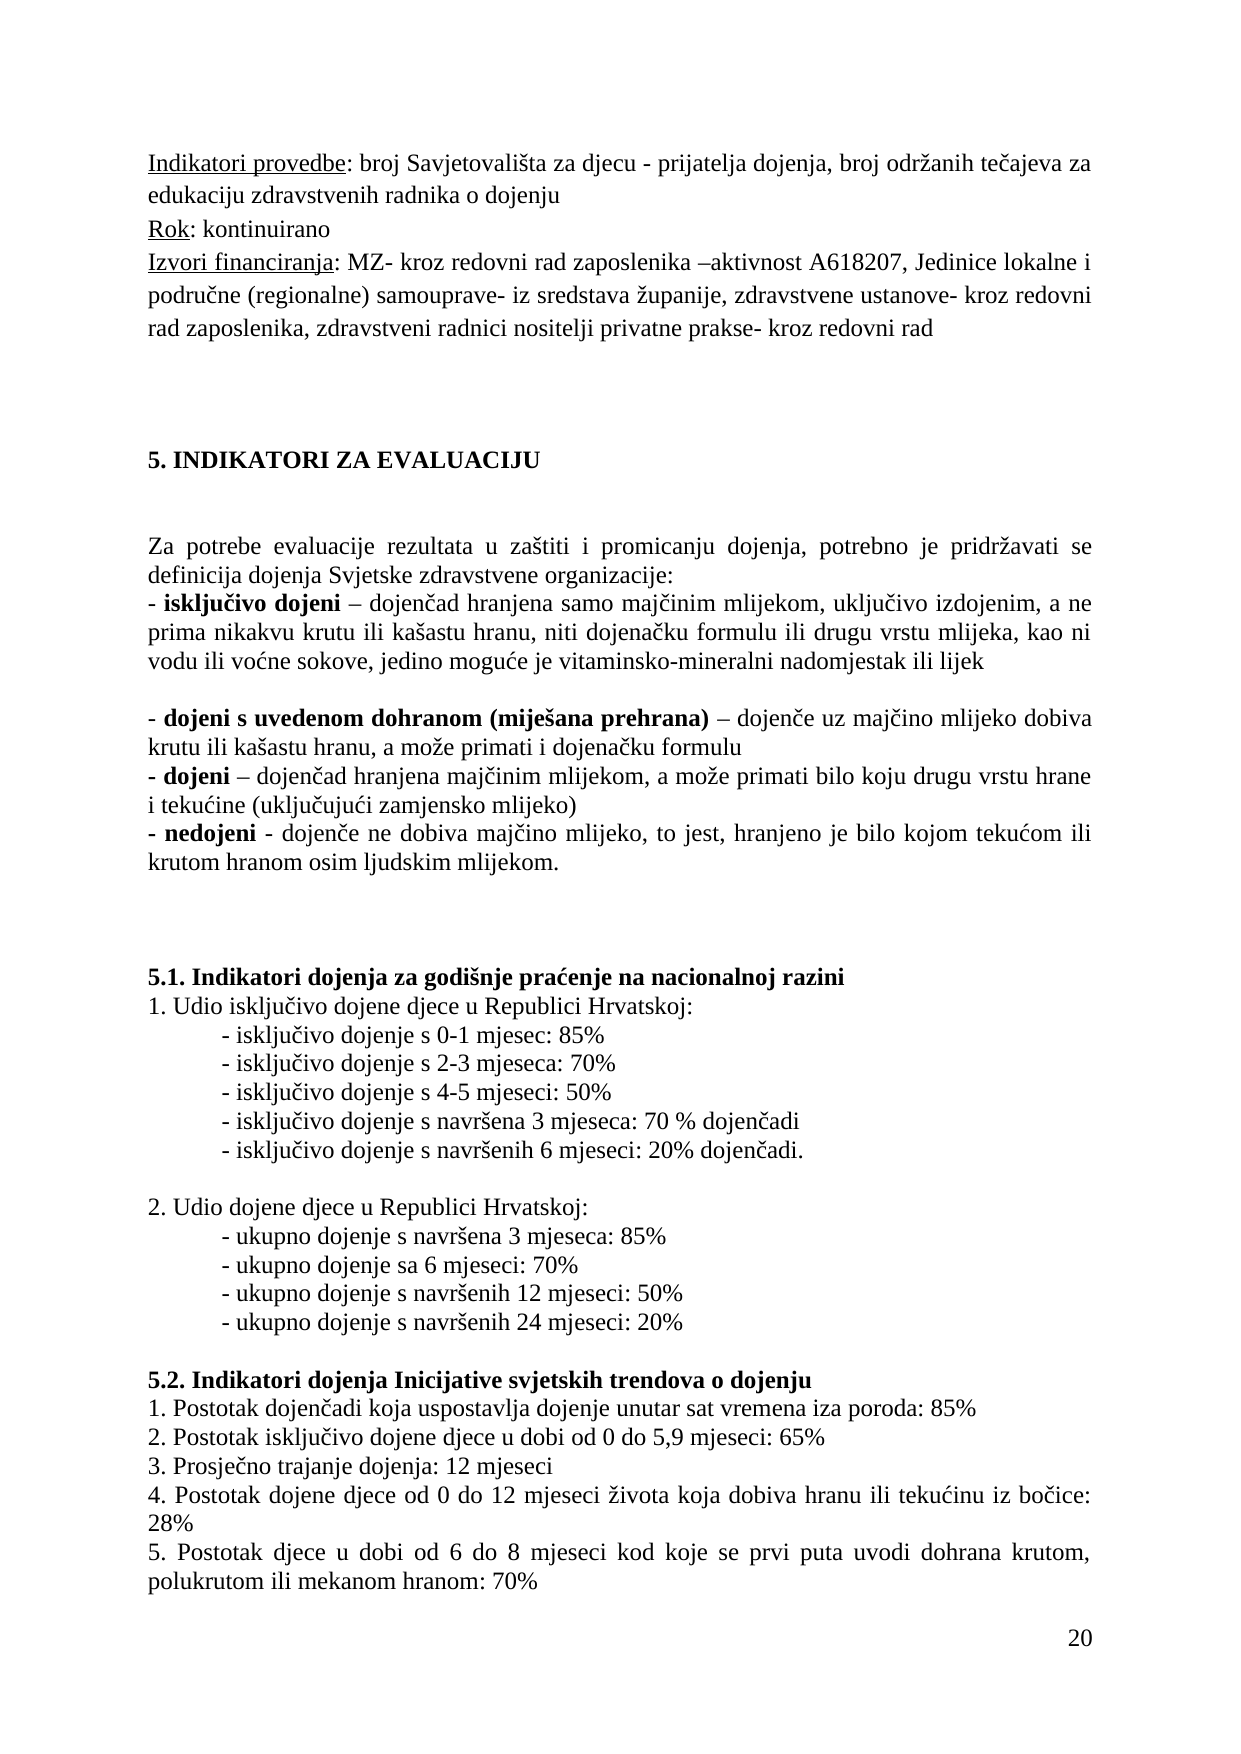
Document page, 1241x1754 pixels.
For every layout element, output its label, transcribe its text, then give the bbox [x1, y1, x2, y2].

text - ukupno dojenje s navršenih 24 mjeseci: 20% [148, 1307, 1093, 1336]
text - nedojeni - dojenče ne dobiva majčino mlijeko, to jest, hranjeno je bilo kojom tekućom ili krutom hranom osim ljudskim mlijekom. [148, 818, 1093, 876]
text Rok: kontinuirano [148, 214, 1093, 242]
text 2. Udio dojene djece u Republici Hrvatskoj: [148, 1192, 1093, 1221]
text - isključivo dojenje s 2-3 mjeseca: 70% [148, 1048, 1093, 1077]
text 4. Postotak dojene djece od 0 do 12 mjeseci života koja dobiva hranu ili tekućinu iz bočice: 28% [148, 1480, 1093, 1537]
text 5. Postotak djece u dobi od 6 do 8 mjeseci kod koje se prvi puta uvodi dohrana krutom, polukrutom ili mekanom hranom: 70% [148, 1537, 1093, 1595]
text - dojeni – dojenčad hranjena majčinim mlijekom, a može primati bilo koju drugu vrstu hrane i tekućine (uključujući zamjensko mlijeko) [148, 761, 1093, 818]
text 5. INDIKATORI ZA EVALUACIJU [148, 445, 1093, 473]
text Indikatori provedbe: broj Savjetovališta za djecu - prijatelja dojenja, broj održanih tečajeva za edukaciju zdravstvenih radnika o dojenju [148, 148, 1093, 209]
text 1. Postotak dojenčadi koja uspostavlja dojenje unutar sat vremena iza poroda: 85% [148, 1393, 1093, 1422]
text - isključivo dojeni – dojenčad hranjena samo majčinim mlijekom, uključivo izdojenim, a ne prima nikakvu krutu ili kašastu hranu, niti dojenačku formulu ili drugu vrstu mlijeka, kao ni vodu ili voćne sokove, jedino moguće je vitaminsko-mineralni nadomjestak ili lijek [148, 588, 1093, 675]
text - isključivo dojenje s 4-5 mjeseci: 50% [148, 1077, 1093, 1106]
text Izvori financiranja: MZ- kroz redovni rad zaposlenika –aktivnost A618207, Jedinice lokalne i područne (regionalne) samouprave- iz sredstava županije, zdravstvene ustanove- kroz redovni rad zaposlenika, zdravstveni radnici nositelji privatne prakse- kroz redovni rad [148, 247, 1093, 341]
text - isključivo dojenje s navršena 3 mjeseca: 70 % dojenčadi [148, 1106, 1093, 1135]
text - ukupno dojenje s navršena 3 mjeseca: 85% [148, 1221, 1093, 1250]
text 1. Udio isključivo dojene djece u Republici Hrvatskoj: [148, 991, 1093, 1020]
text - ukupno dojenje s navršenih 12 mjeseci: 50% [148, 1278, 1093, 1307]
text 3. Prosječno trajanje dojenja: 12 mjeseci [148, 1451, 1093, 1480]
text - isključivo dojenje s navršenih 6 mjeseci: 20% dojenčadi. [148, 1135, 1093, 1163]
text Za potrebe evaluacije rezultata u zaštiti i promicanju dojenja, potrebno je pridržavati se definicija dojenja Svjetske zdravstvene organizacije: [148, 531, 1093, 588]
text - ukupno dojenje sa 6 mjeseci: 70% [148, 1250, 1093, 1278]
text - isključivo dojenje s 0-1 mjesec: 85% [148, 1020, 1093, 1048]
text 5.1. Indikatori dojenja za godišnje praćenje na nacionalnoj razini [148, 962, 1093, 991]
text - dojeni s uvedenom dohranom (miješana prehrana) – dojenče uz majčino mlijeko dobiva krutu ili kašastu hranu, a može primati i dojenačku formulu [148, 703, 1093, 761]
text 5.2. Indikatori dojenja Inicijative svjetskih trendova o dojenju [148, 1365, 1093, 1393]
text 2. Postotak isključivo dojene djece u dobi od 0 do 5,9 mjeseci: 65% [148, 1422, 1093, 1451]
